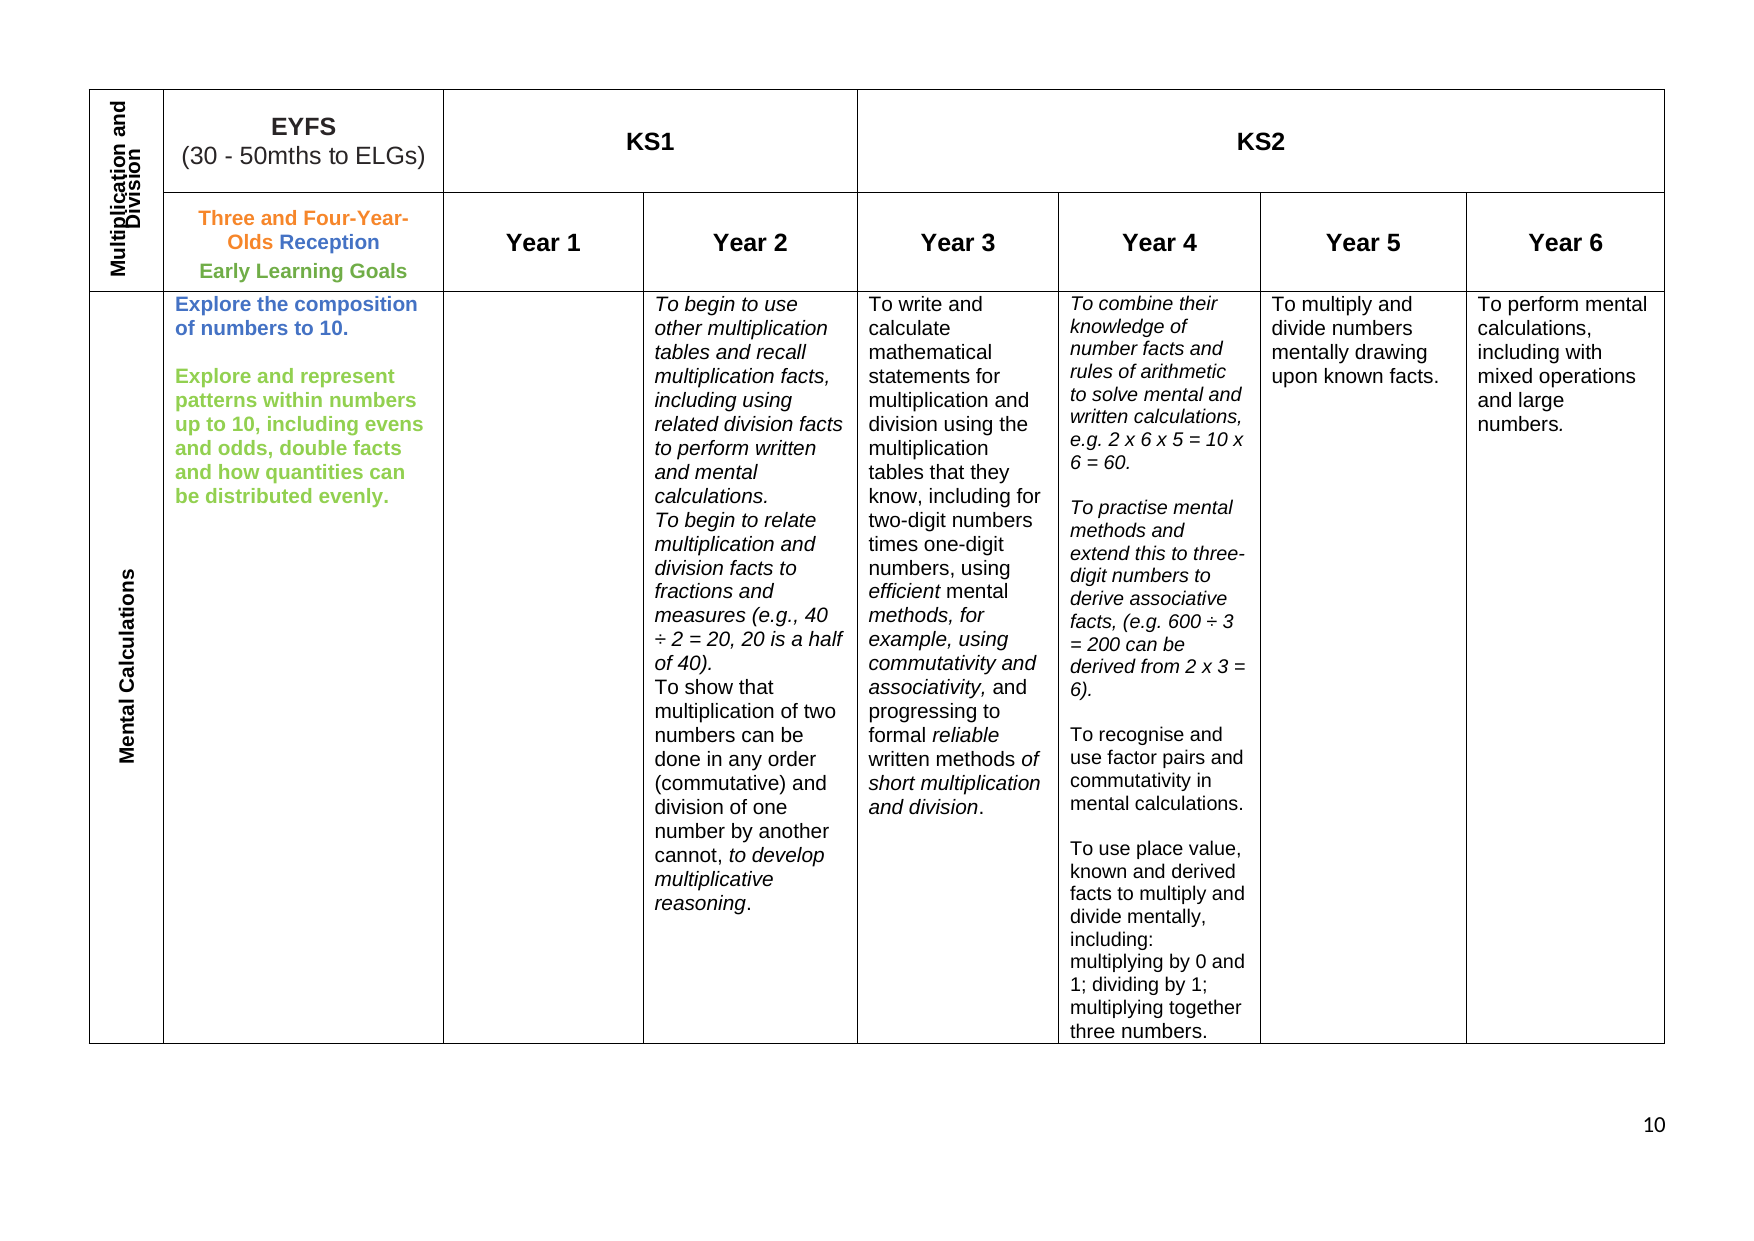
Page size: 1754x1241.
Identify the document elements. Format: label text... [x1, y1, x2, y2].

table_cell Mental Calculations [90, 292, 163, 1042]
table_cell [444, 292, 643, 1042]
table_cell Three and Four-Year-Olds Reception Early Learning Goals [164, 193, 443, 291]
table_cell Multiplication and Division [90, 90, 163, 291]
table_cell Year 4 [1059, 193, 1260, 291]
table_cell KS2 [858, 90, 1664, 192]
table_cell To perform mental calculations, including with mixed operations and large numbers. [1467, 292, 1664, 1042]
table_cell To write and calculate mathematical statements for multiplication and division using the multiplication tables that they know, including for two-digit numbers times one-digit numbers, using efficient mental methods, for example, using commutativity and associativity, and progressing to formal reliable written methods of short multiplication and division. [858, 292, 1058, 1042]
table_cell Year 3 [858, 193, 1058, 291]
table_cell Explore the composition of numbers to 10. Explore and represent patterns within numbers up to 10, including evens and odds, double facts and how quantities can be distributed evenly. [164, 292, 443, 1042]
table_cell EYFS (30 - 50mths to ELGs) [164, 90, 443, 192]
table_cell To begin to use other multiplication tables and recall multiplication facts, including using related division facts to perform written and mental calculations. To begin to relate multiplication and division facts to fractions and measures (e.g., 40 ÷ 2 = 20, 20 is a half of 40). To show that multiplication of two numbers can be done in any order (commutative) and division of one number by another cannot, to develop multiplicative reasoning. [644, 292, 857, 1042]
table_cell Year 6 [1467, 193, 1664, 291]
table_cell Year 5 [1261, 193, 1466, 291]
table_cell KS1 [444, 90, 857, 192]
table_cell To multiply and divide numbers mentally drawing upon known facts. [1261, 292, 1466, 1042]
table_cell Year 2 [644, 193, 857, 291]
table_cell Year 1 [444, 193, 643, 291]
table_cell To combine their knowledge of number facts and rules of arithmetic to solve mental and written calculations, e.g. 2 x 6 x 5 = 10 x 6 = 60. To practise mental methods and extend this to three-digit numbers to derive associative facts, (e.g. 600 ÷ 3 = 200 can be derived from 2 x 3 = 6). To recognise and use factor pairs and commutativity in mental calculations. To use place value, known and derived facts to multiply and divide mentally, including: multiplying by 0 and 1; dividing by 1; multiplying together three numbers. [1059, 292, 1260, 1042]
